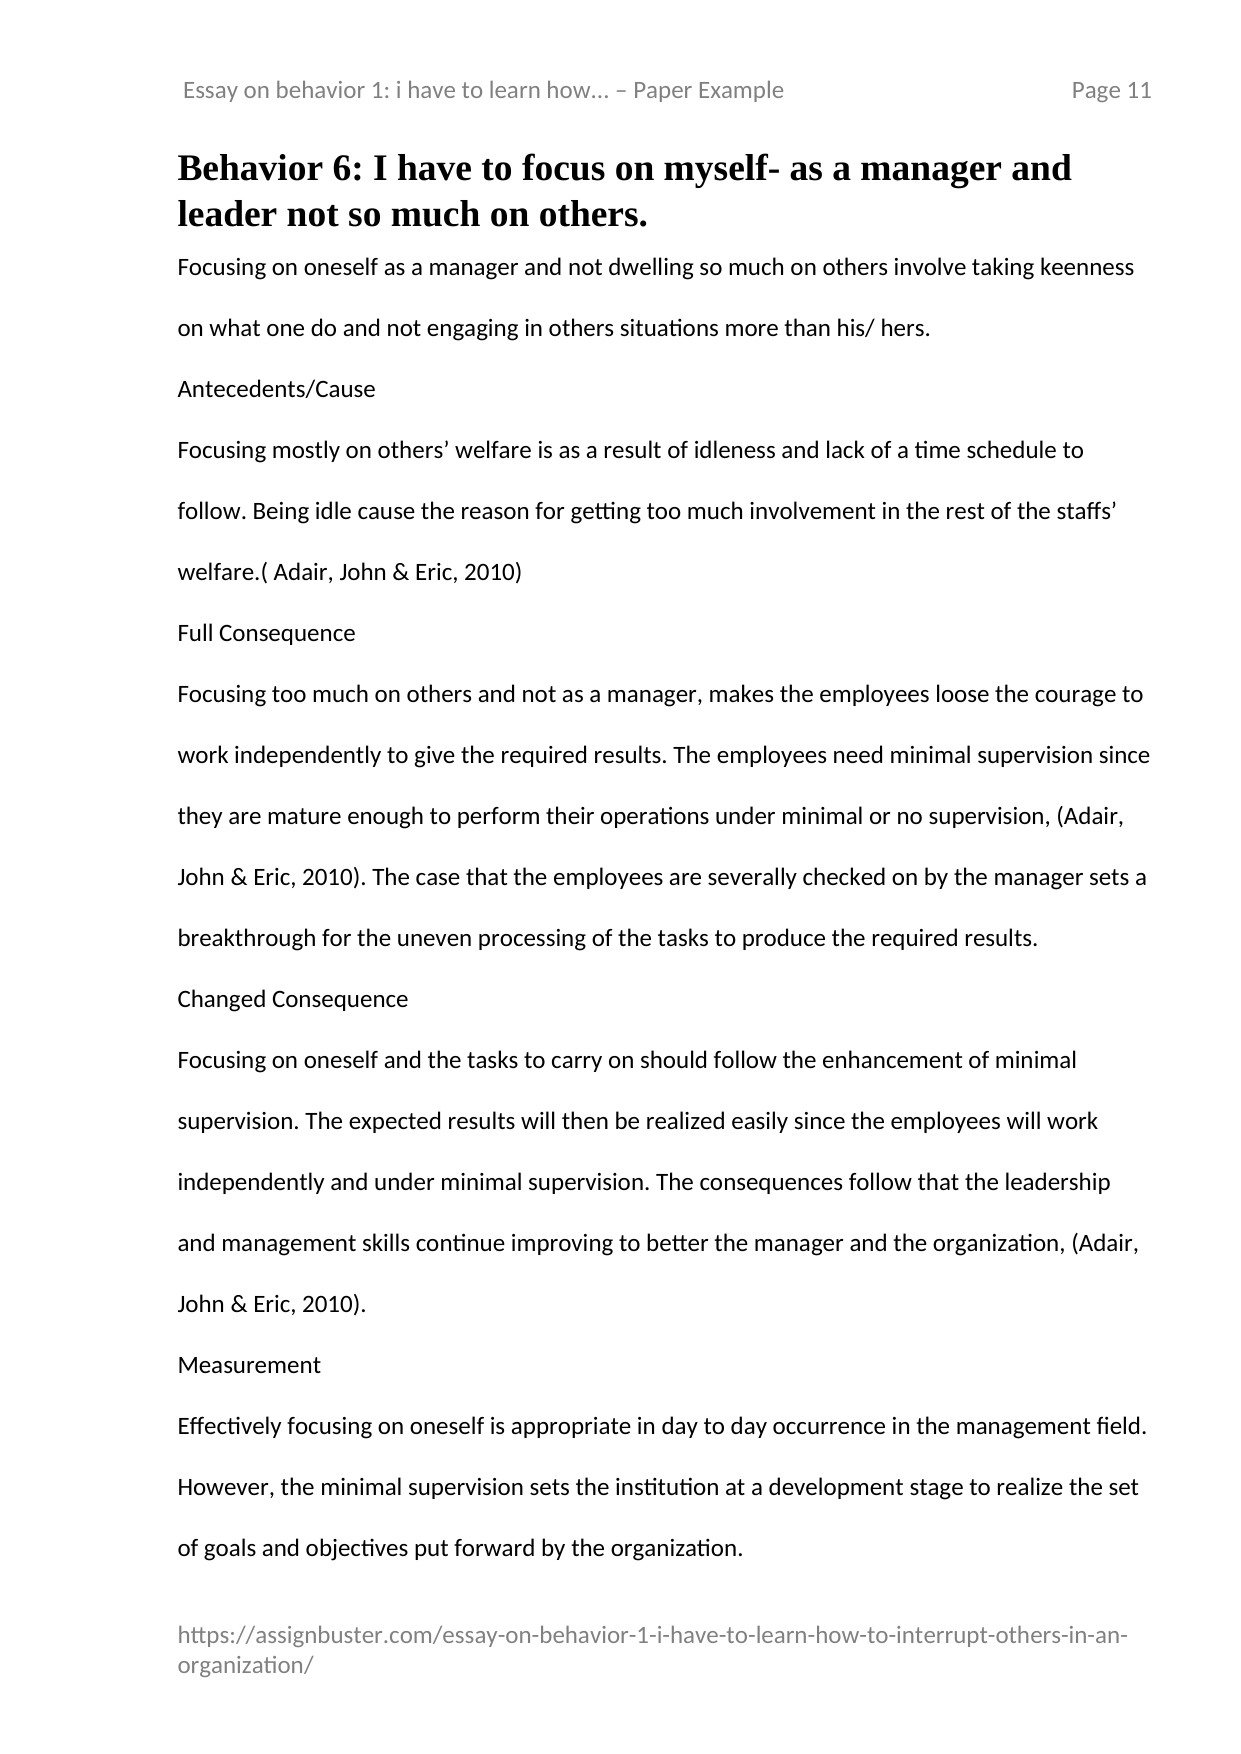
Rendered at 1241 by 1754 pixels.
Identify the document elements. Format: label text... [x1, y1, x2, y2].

text Focusing on oneself as a manager and not dwelling so much on others involve taking keenness on what one do and not engaging in others situations more than his/ hers. Antecedents/Cause Focusing mostly on others’ welfare is as a result of idleness and lack of a time schedule to follow. Being idle cause the reason for getting too much involvement in the rest of the staffs’ welfare.( Adair, John & Eric, 2010) Full Consequence Focusing too much on others and not as a manager, makes the employees loose the courage to work independently to give the required results. The employees need minimal supervision since they are mature enough to perform their operations under minimal or no supervision, (Adair, John & Eric, 2010). The case that the employees are severally checked on by the manager sets a breakthrough for the uneven processing of the tasks to produce the required results. Changed Consequence Focusing on oneself and the tasks to carry on should follow the enhancement of minimal supervision. The expected results will then be realized easily since the employees will work independently and under minimal supervision. The consequences follow that the leadership and management skills continue improving to better the manager and the organization, (Adair, John & Eric, 2010). Measurement Effectively focusing on oneself is appropriate in day to day occurrence in the management field. However, the minimal supervision sets the institution at a development stage to realize the set of goals and objectives put forward by the organization. [177, 251, 1152, 1563]
subtitle Behavior 6: I have to focus on myself- as a manager and leader not so much on others. [177, 145, 1152, 235]
